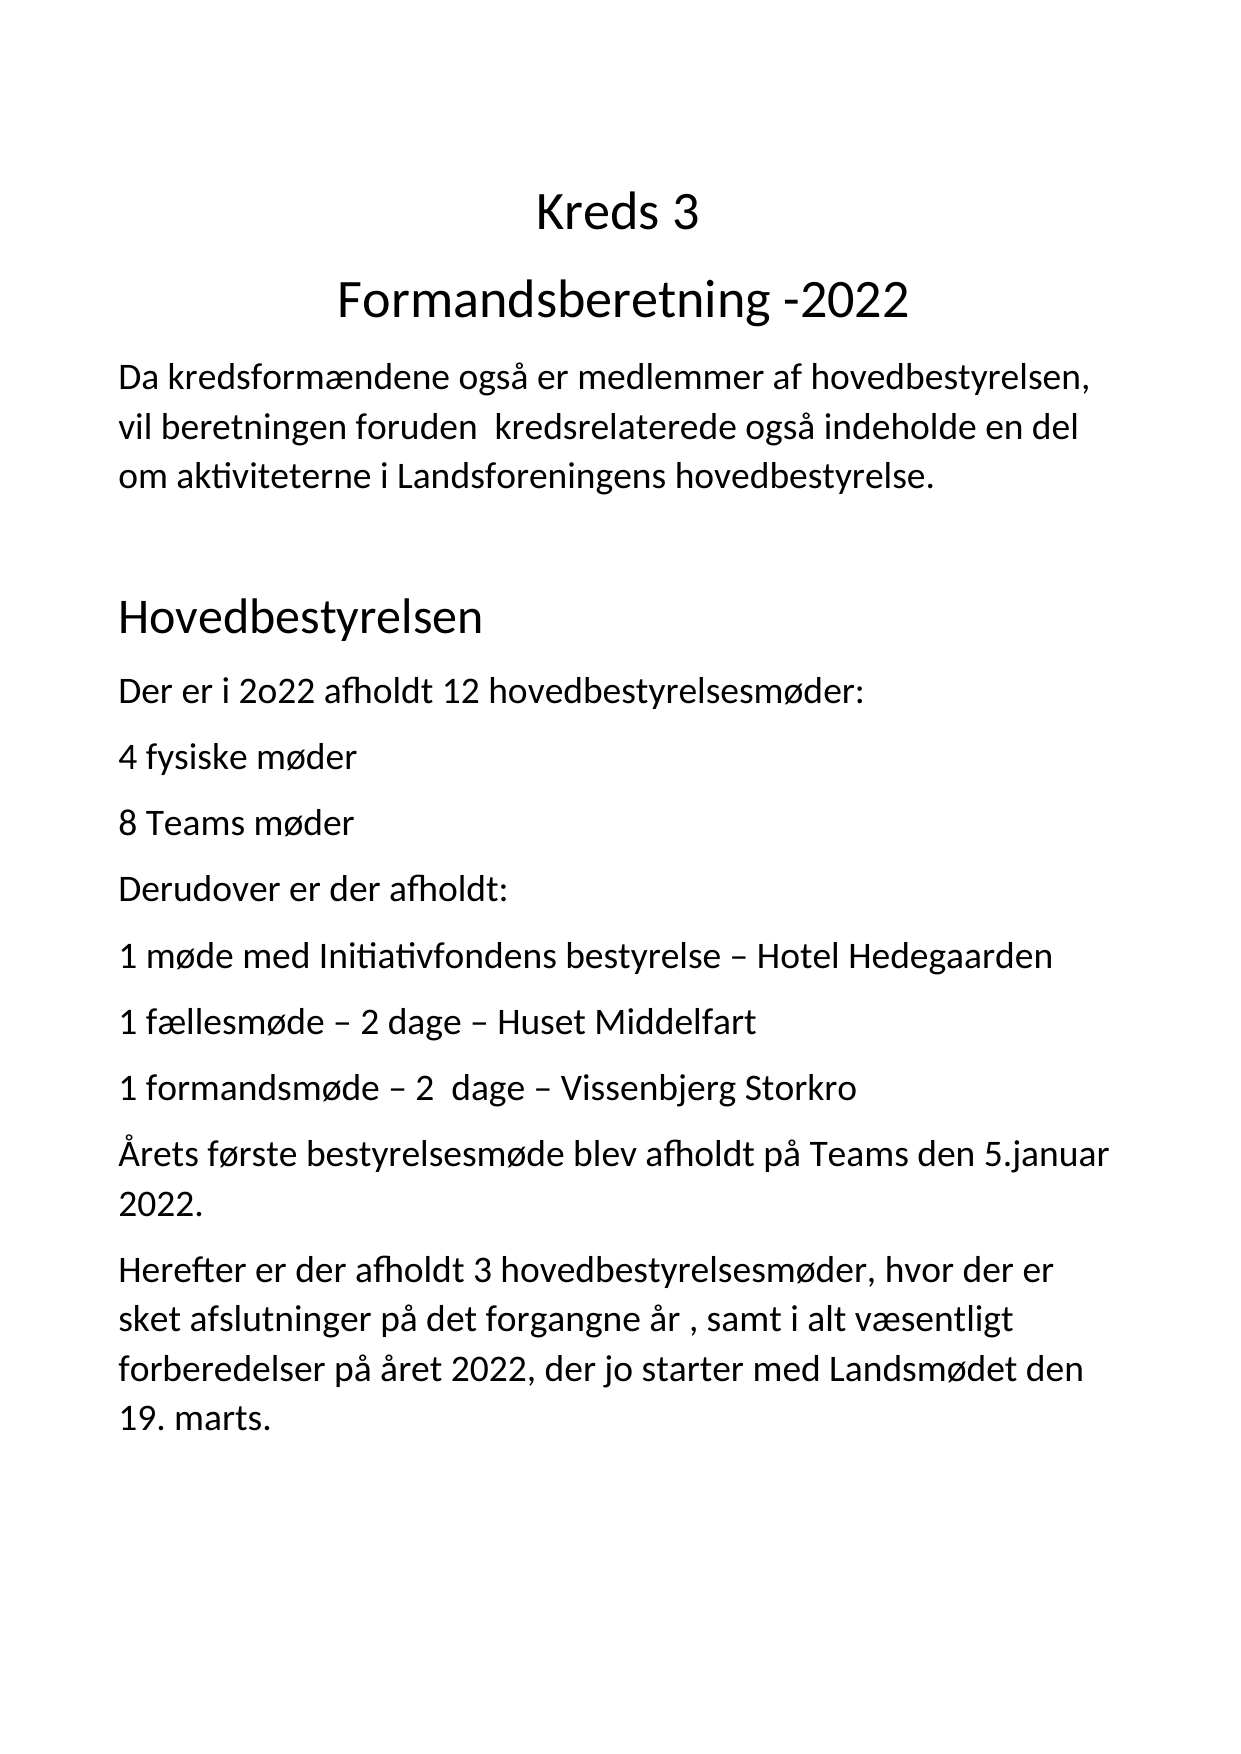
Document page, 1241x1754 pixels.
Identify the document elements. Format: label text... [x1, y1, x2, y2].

text Der er i 2o22 afholdt 12 hovedbestyrelsesmøder: [118, 667, 1122, 713]
text Årets første bestyrelsesmøde blev afholdt på Teams den 5.januar 2022. [118, 1130, 1122, 1225]
text 1 formandsmøde – 2 dage – Vissenbjerg Storkro [118, 1064, 1122, 1110]
text Da kredsformændene også er medlemmer af hovedbestyrelsen, vil beretningen foruden kredsrelaterede også indeholde en del om aktiviteterne i Landsforeningens hovedbestyrelse. [118, 353, 1122, 498]
text Derudover er der afholdt: [118, 865, 1122, 911]
text 4 fysiske møder [118, 733, 1122, 779]
text 1 fællesmøde – 2 dage – Huset Middelfart [118, 998, 1122, 1043]
text Herefter er der afholdt 3 hovedbestyrelsesmøder, hvor der er sket afslutninger på det forgangne år , samt i alt væsentligt forberedelser på året 2022, der jo starter med Landsmødet den 19. marts. [118, 1246, 1122, 1440]
text Hovedbestyrelsen [118, 584, 1122, 646]
text Formandsberetning -2022 [118, 265, 1122, 331]
text 1 møde med Initiativfondens bestyrelse – Hotel Hedegaarden [118, 932, 1122, 977]
text Kreds 3 [118, 177, 1122, 243]
text 8 Teams møder [118, 799, 1122, 845]
